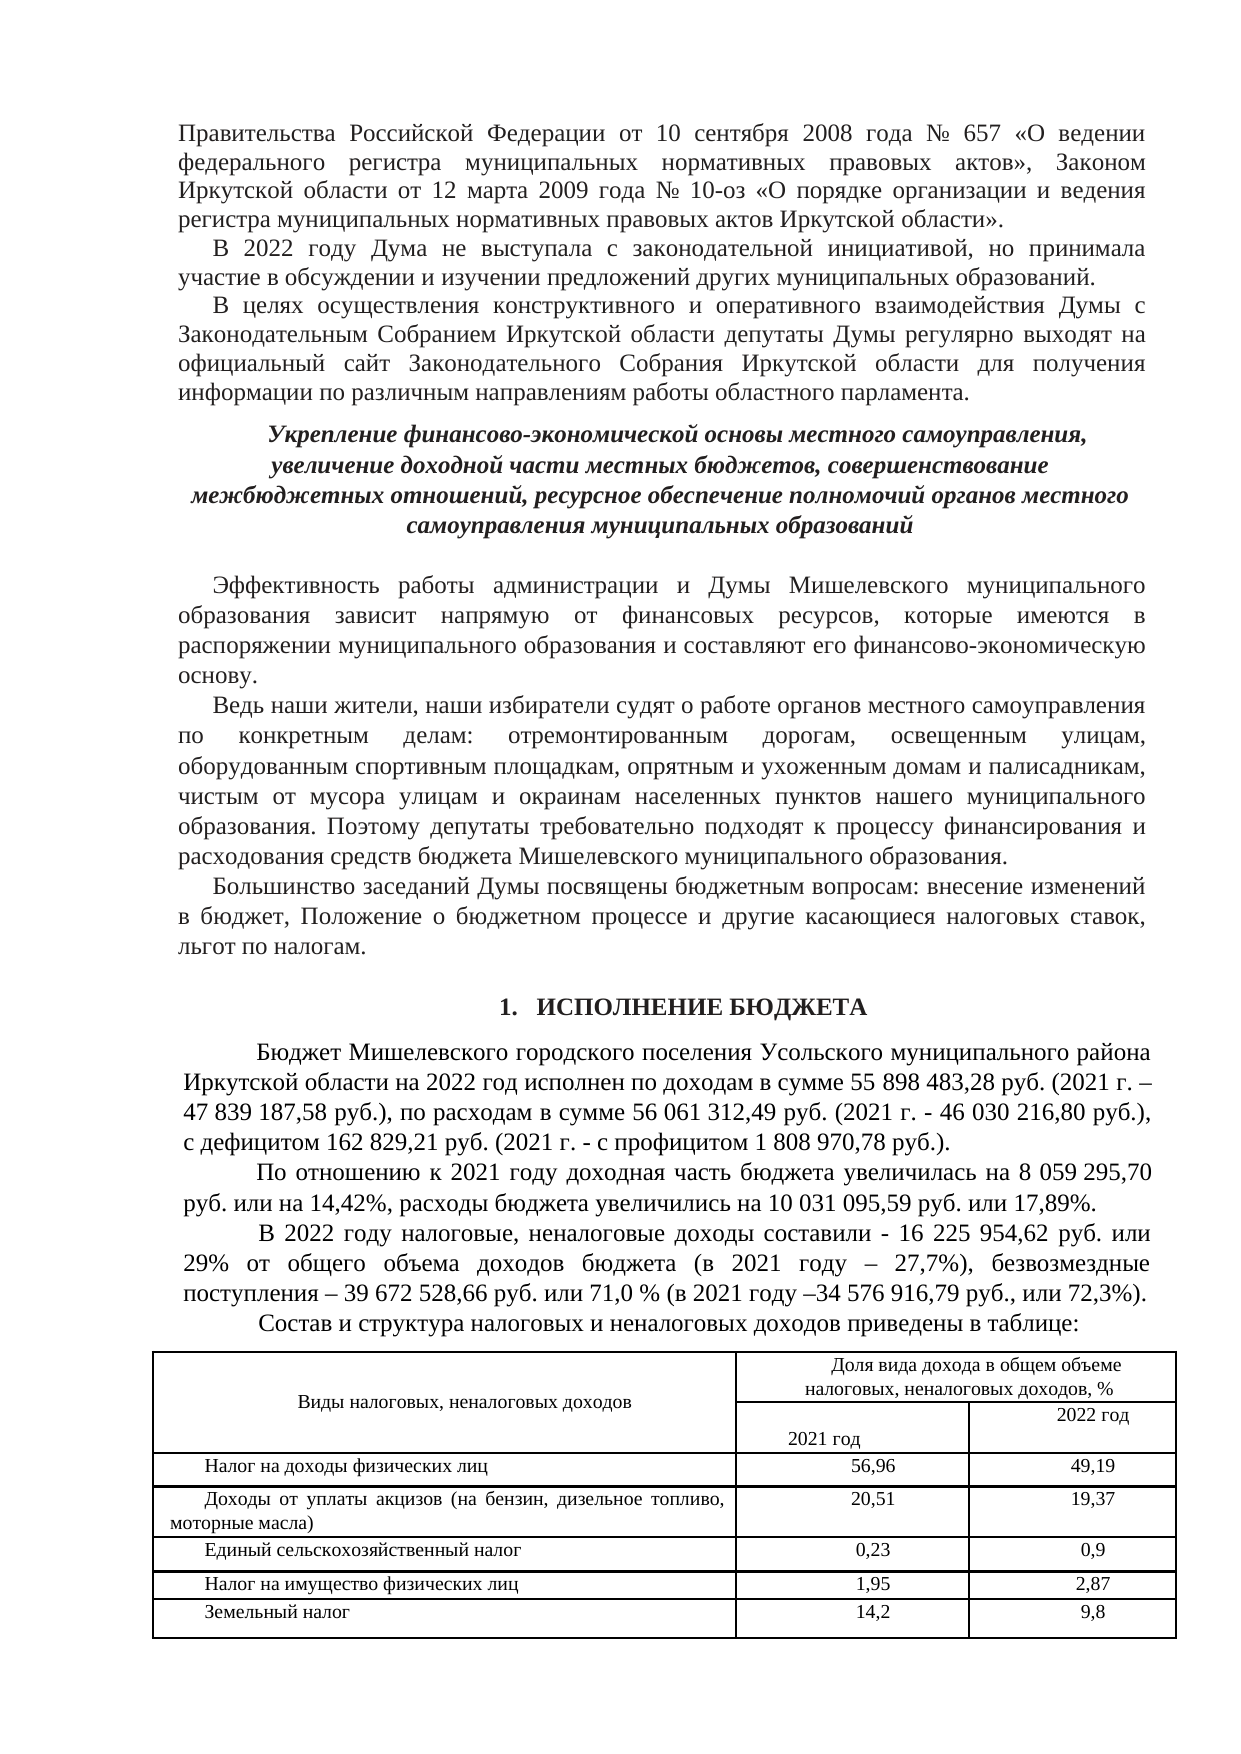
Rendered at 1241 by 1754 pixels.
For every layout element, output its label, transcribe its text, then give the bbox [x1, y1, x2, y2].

text Бюджет Мишелевского городского поселения Усольского муниципального района Иркутской области на 2022 год исполнен по доходам в сумме 55 898 483,28 руб. (2021 г. – 47 839 187,58 руб.), по расходам в сумме 56 061 312,49 руб. (2021 г. - 46 030 216,80 руб.), с дефицитом 162 829,21 руб. (2021 г. - с профицитом 1 808 970,78 руб.). [183, 1037, 1152, 1156]
text В 2022 году Дума не выступала с законодательной инициативой, но принимала участие в обсуждении и изучении предложений других муниципальных образований. [178, 233, 1147, 291]
table_cell 0,23 [737, 1538, 968, 1570]
table_header Виды налоговых, неналоговых доходов [154, 1353, 735, 1452]
table_cell Налог на доходы физических лиц [154, 1454, 735, 1485]
table_cell Налог на имущество физических лиц [154, 1573, 735, 1598]
list ИСПОЛНЕНИЕ БЮДЖЕТА [215, 992, 1152, 1020]
text По отношению к 2021 году доходная часть бюджета увеличилась на 8 059 295,70 руб. или на 14,42%, расходы бюджета увеличились на 10 031 095,59 руб. или 17,89%. [183, 1157, 1152, 1216]
table_cell 2,87 [970, 1573, 1175, 1598]
table_cell 56,96 [737, 1454, 968, 1485]
table_cell 14,2 [737, 1600, 968, 1637]
table_cell 2022 год [970, 1403, 1175, 1452]
text В 2022 году налоговые, неналоговые доходы составили - 16 225 954,62 руб. или 29% от общего объема доходов бюджета (в 2021 году – 27,7%), безвозмездные поступления – 39 672 528,66 руб. или 71,0 % (в 2021 году –34 576 916,79 руб., или 72,3%). [183, 1218, 1152, 1307]
table_cell 20,51 [737, 1488, 968, 1536]
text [178, 118, 1147, 233]
text В целях осуществления конструктивного и оперативного взаимодействия Думы с Законодательным Собранием Иркутской области депутаты Думы регулярно выходят на официальный сайт Законодательного Собрания Иркутской области для получения информации по различным направлениям работы областного парламента. [178, 291, 1147, 406]
text Укрепление финансово-экономической основы местного самоуправления, увеличение доходной части местных бюджетов, совершенствование межбюджетных отношений, ресурсное обеспечение полномочий органов местного самоуправления муниципальных образований [176, 419, 1147, 539]
table_cell Земельный налог [154, 1600, 735, 1637]
table_cell 2021 год [737, 1403, 968, 1452]
table_cell 1,95 [737, 1573, 968, 1598]
text Состав и структура налоговых и неналоговых доходов приведены в таблице: [183, 1308, 1152, 1337]
table_cell 49,19 [970, 1454, 1175, 1485]
text Ведь наши жители, наши избиратели судят о работе органов местного самоуправления по конкретным делам: отремонтированным дорогам, освещенным улицам, оборудованным спортивным площадкам, опрятным и ухоженным домам и палисадникам, чистым от мусора улицам и окраинам населенных пунктов нашего муниципального образования. Поэтому депутаты требовательно подходят к процессу финансирования и расходования средств бюджета Мишелевского муниципального образования. [178, 691, 1147, 870]
table_cell 9,8 [970, 1600, 1175, 1637]
text Эффективность работы администрации и Думы Мишелевского муниципального образования зависит напрямую от финансовых ресурсов, которые имеются в распоряжении муниципального образования и составляют его финансово-экономическую основу. [178, 570, 1147, 689]
table_cell 0,9 [970, 1538, 1175, 1570]
table_header Доля вида дохода в общем объеме налоговых, неналоговых доходов, % [737, 1353, 1175, 1401]
table_cell Доходы от уплаты акцизов (на бензин, дизельное топливо, моторные масла) [154, 1488, 735, 1536]
text Большинство заседаний Думы посвящены бюджетным вопросам: внесение изменений в бюджет, Положение о бюджетном процессе и другие касающиеся налоговых ставок, льгот по налогам. [178, 871, 1147, 960]
table_cell 19,37 [970, 1488, 1175, 1536]
table_cell Единый сельскохозяйственный налог [154, 1538, 735, 1570]
